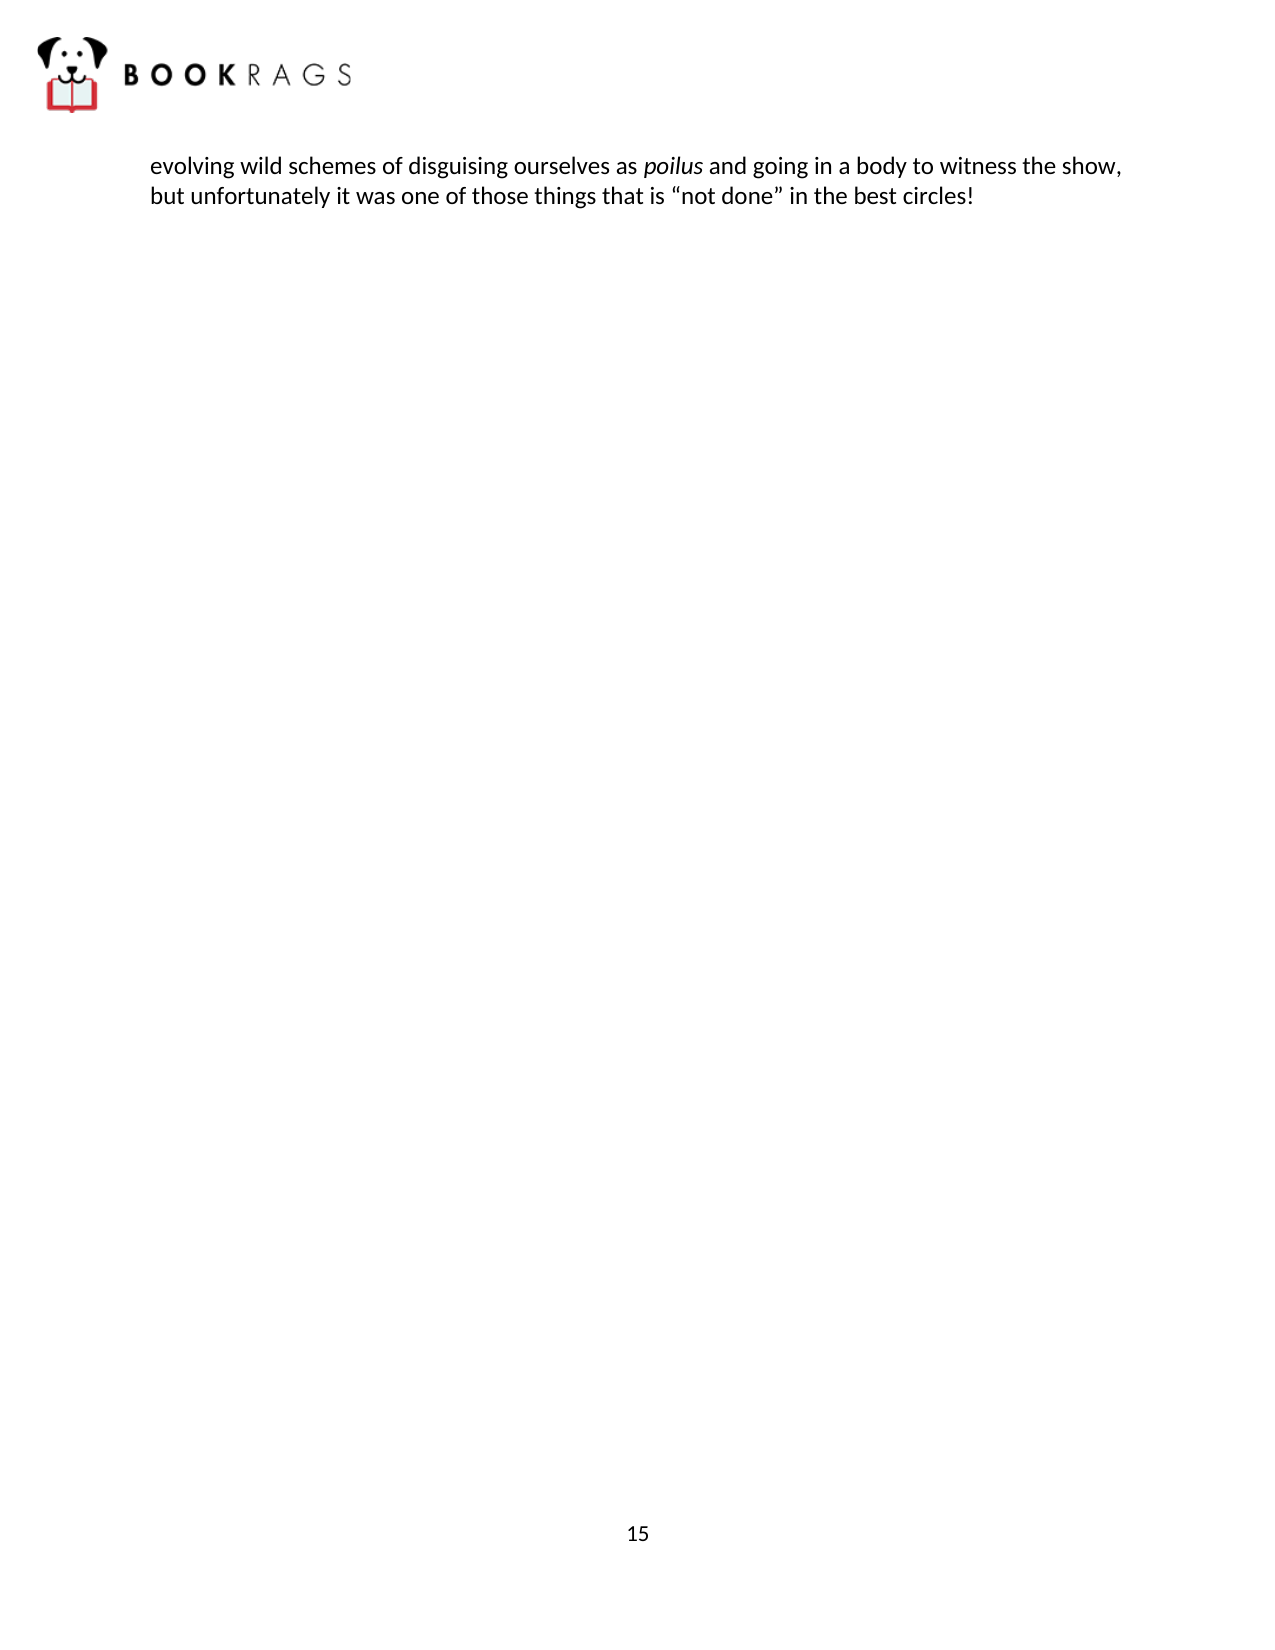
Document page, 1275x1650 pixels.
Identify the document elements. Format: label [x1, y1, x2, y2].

picture [37, 37, 351, 113]
text [150, 150, 1125, 211]
